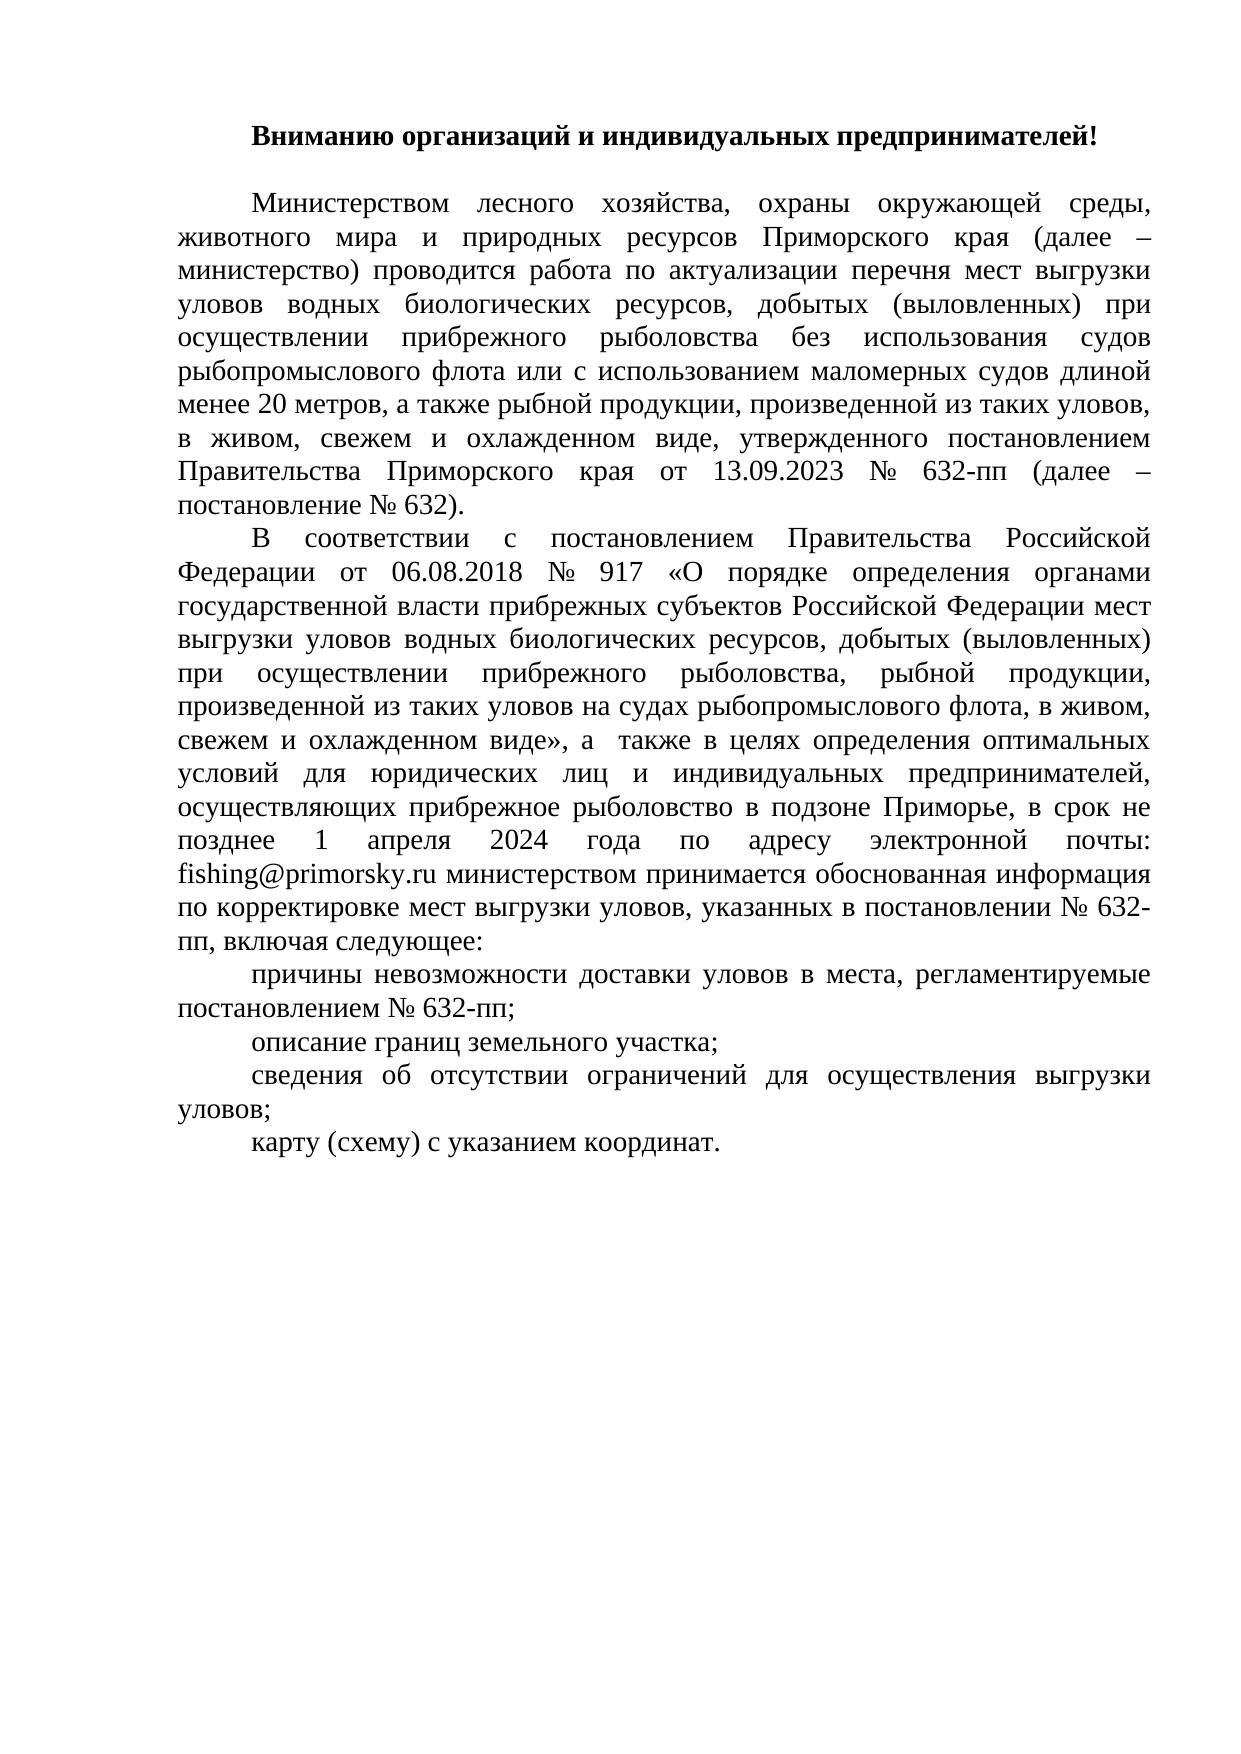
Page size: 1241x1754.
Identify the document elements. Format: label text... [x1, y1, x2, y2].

text описание границ земельного участка; [177, 1024, 1152, 1057]
text Вниманию организаций и индивидуальных предпринимателей! [177, 118, 1152, 152]
text Министерством лесного хозяйства, охраны окружающей среды, животного мира и природных ресурсов Приморского края (далее – министерство) проводится работа по актуализации перечня мест выгрузки уловов водных биологических ресурсов, добытых (выловленных) при осуществлении прибрежного рыболовства без использования судов рыбопромыслового флота или с использованием маломерных судов длиной менее 20 метров, а также рыбной продукции, произведенной из таких уловов, в живом, свежем и охлажденном виде, утвержденного постановлением Правительства Приморского края от 13.09.2023 № 632-пп (далее – постановление № 632). [177, 185, 1152, 521]
text причины невозможности доставки уловов в места, регламентируемые постановлением № 632-пп; [177, 957, 1152, 1024]
text сведения об отсутствии ограничений для осуществления выгрузки уловов; [177, 1057, 1152, 1124]
text карту (схему) с указанием координат. [177, 1124, 1152, 1158]
text В соответствии с постановлением Правительства Российской Федерации от 06.08.2018 № 917 «О порядке определения органами государственной власти прибрежных субъектов Российской Федерации мест выгрузки уловов водных биологических ресурсов, добытых (выловленных) при осуществлении прибрежного рыболовства, рыбной продукции, произведенной из таких уловов на судах рыбопромыслового флота, в живом, свежем и охлажденном виде», а также в целях определения оптимальных условий для юридических лиц и индивидуальных предпринимателей, осуществляющих прибрежное рыболовство в подзоне Приморье, в срок не позднее 1 апреля 2024 года по адресу электронной почты: fishing@primorsky.ru министерством принимается обоснованная информация по корректировке мест выгрузки уловов, указанных в постановлении № 632-пп, включая следующее: [177, 521, 1152, 957]
